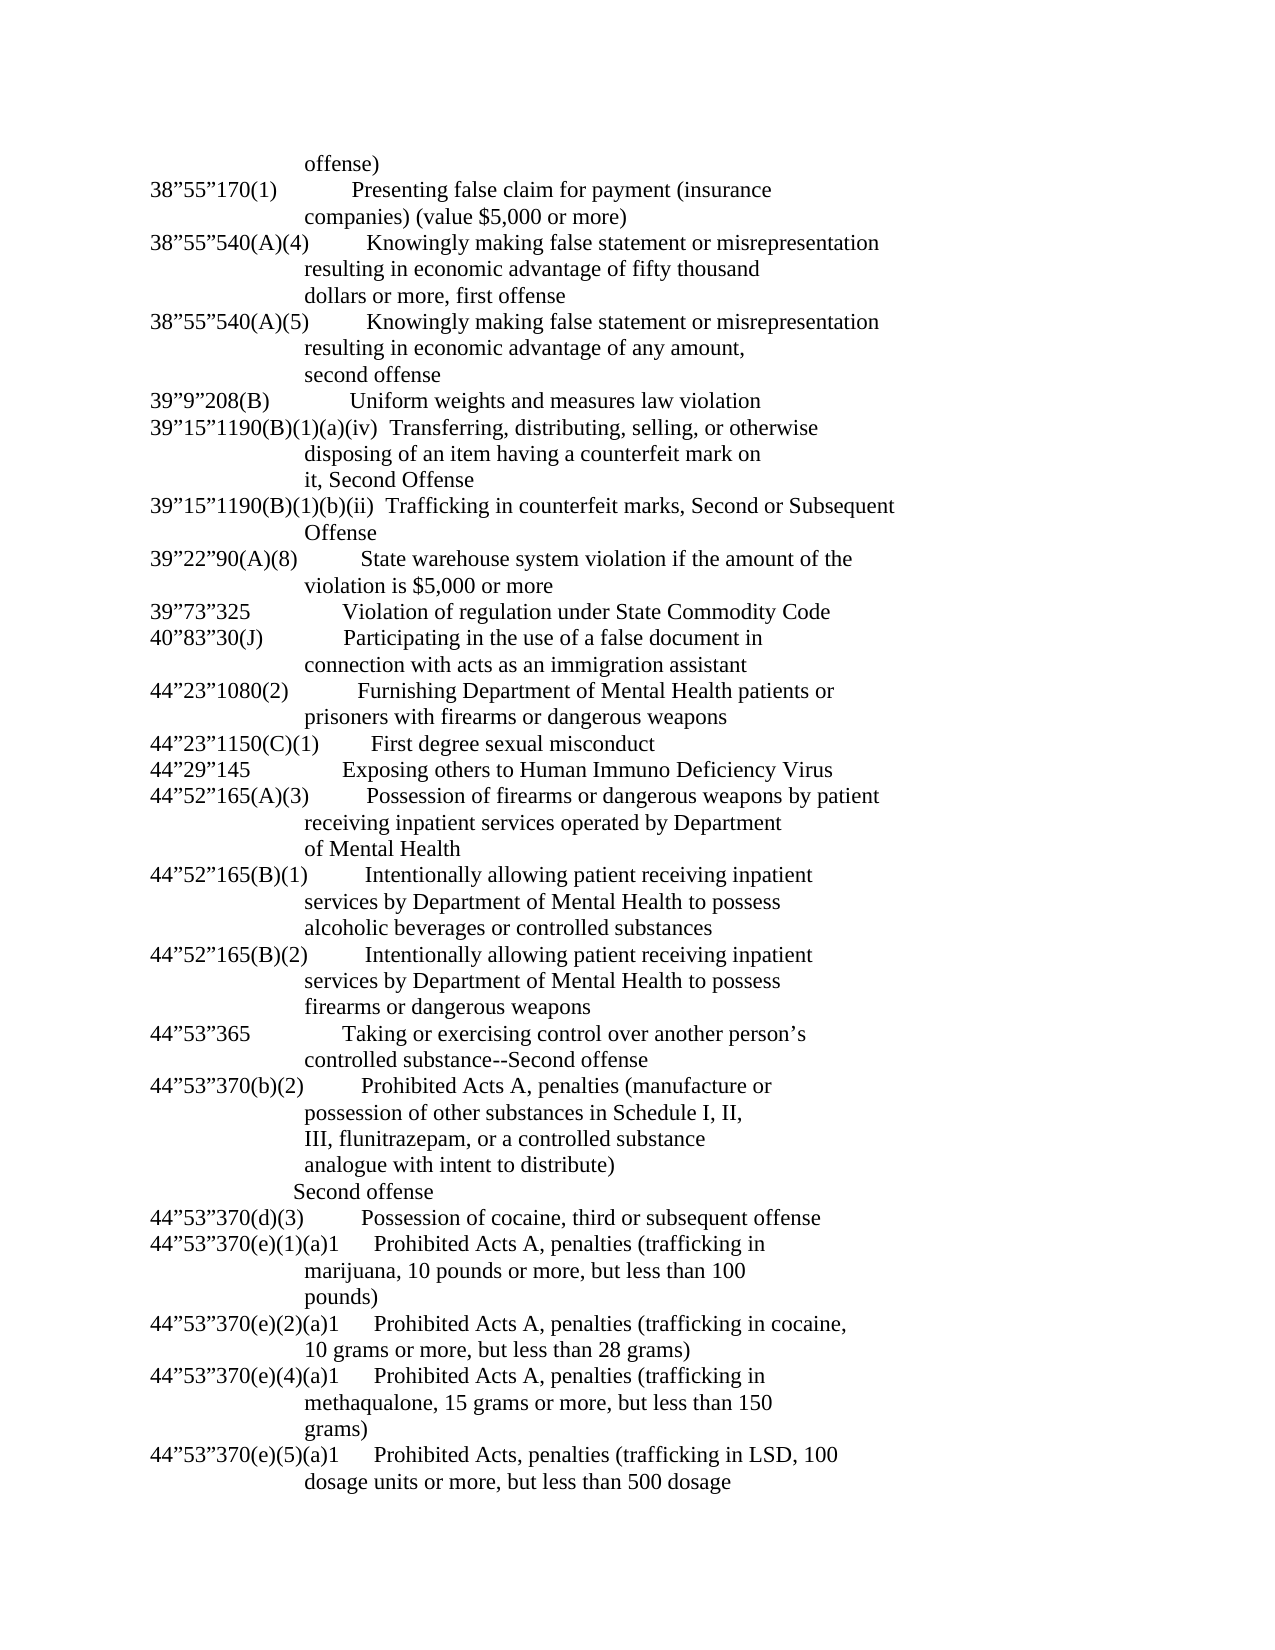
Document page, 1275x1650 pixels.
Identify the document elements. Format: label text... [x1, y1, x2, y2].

text violation is $5,000 or more [150, 572, 1125, 598]
text firearms or dangerous weapons [150, 993, 1125, 1020]
text 44”52”165(A)(3) Possession of firearms or dangerous weapons by patient [150, 782, 1125, 809]
text disposing of an item having a counterfeit mark on [150, 440, 1125, 466]
text 44”53”365 Taking or exercising control over another person’s [150, 1020, 1125, 1046]
text possession of other substances in Schedule I, II, [150, 1099, 1125, 1125]
text 39”15”1190(B)(1)(a)(iv) Transferring, distributing, selling, or otherwise [150, 413, 1125, 440]
text 44”53”370(e)(5)(a)1 Prohibited Acts, penalties (trafficking in LSD, 100 [150, 1441, 1125, 1468]
text services by Department of Mental Health to possess [150, 967, 1125, 993]
text 38”55”540(A)(5) Knowingly making false statement or misrepresentation [150, 308, 1125, 334]
text prisoners with firearms or dangerous weapons [150, 703, 1125, 730]
text alcoholic beverages or controlled substances [150, 914, 1125, 941]
text Offense [150, 519, 1125, 545]
text of Mental Health [150, 835, 1125, 862]
text 44”23”1150(C)(1) First degree sexual misconduct [150, 730, 1125, 756]
text 10 grams or more, but less than 28 grams) [150, 1336, 1125, 1362]
text analogue with intent to distribute) [150, 1151, 1125, 1178]
text 39”15”1190(B)(1)(b)(ii) Trafficking in counterfeit marks, Second or Subsequent [150, 493, 1125, 519]
text 39”73”325 Violation of regulation under State Commodity Code [150, 598, 1125, 624]
text 44”53”370(e)(4)(a)1 Prohibited Acts A, penalties (trafficking in [150, 1362, 1125, 1389]
text 44”23”1080(2) Furnishing Department of Mental Health patients or [150, 677, 1125, 703]
text 44”29”145 Exposing others to Human Immuno Deficiency Virus [150, 756, 1125, 782]
text dollars or more, first offense [150, 282, 1125, 308]
text 44”52”165(B)(2) Intentionally allowing patient receiving inpatient [150, 941, 1125, 967]
text receiving inpatient services operated by Department [150, 809, 1125, 835]
text resulting in economic advantage of any amount, [150, 334, 1125, 361]
text 44”53”370(b)(2) Prohibited Acts A, penalties (manufacture or [150, 1072, 1125, 1099]
text resulting in economic advantage of fifty thousand [150, 255, 1125, 282]
text 40”83”30(J) Participating in the use of a false document in [150, 624, 1125, 651]
text III, flunitrazepam, or a controlled substance [150, 1125, 1125, 1151]
text Second offense [150, 1178, 1125, 1204]
text controlled substance--Second offense [150, 1046, 1125, 1072]
text 44”53”370(e)(1)(a)1 Prohibited Acts A, penalties (trafficking in [150, 1231, 1125, 1257]
text 38”55”170(1) Presenting false claim for payment (insurance [150, 176, 1125, 203]
text companies) (value $5,000 or more) [150, 203, 1125, 229]
text it, Second Offense [150, 466, 1125, 493]
text offense) [150, 150, 1125, 176]
text grams) [150, 1415, 1125, 1441]
text 39”9”208(B) Uniform weights and measures law violation [150, 387, 1125, 413]
text 44”53”370(d)(3) Possession of cocaine, third or subsequent offense [150, 1204, 1125, 1231]
text marijuana, 10 pounds or more, but less than 100 [150, 1257, 1125, 1283]
text 44”53”370(e)(2)(a)1 Prohibited Acts A, penalties (trafficking in cocaine, [150, 1309, 1125, 1336]
text services by Department of Mental Health to possess [150, 888, 1125, 914]
text 38”55”540(A)(4) Knowingly making false statement or misrepresentation [150, 229, 1125, 255]
text 39”22”90(A)(8) State warehouse system violation if the amount of the [150, 545, 1125, 572]
text second offense [150, 361, 1125, 387]
text 44”52”165(B)(1) Intentionally allowing patient receiving inpatient [150, 862, 1125, 888]
text methaqualone, 15 grams or more, but less than 150 [150, 1389, 1125, 1415]
text connection with acts as an immigration assistant [150, 651, 1125, 677]
text dosage units or more, but less than 500 dosage [150, 1468, 1125, 1494]
text pounds) [150, 1283, 1125, 1309]
